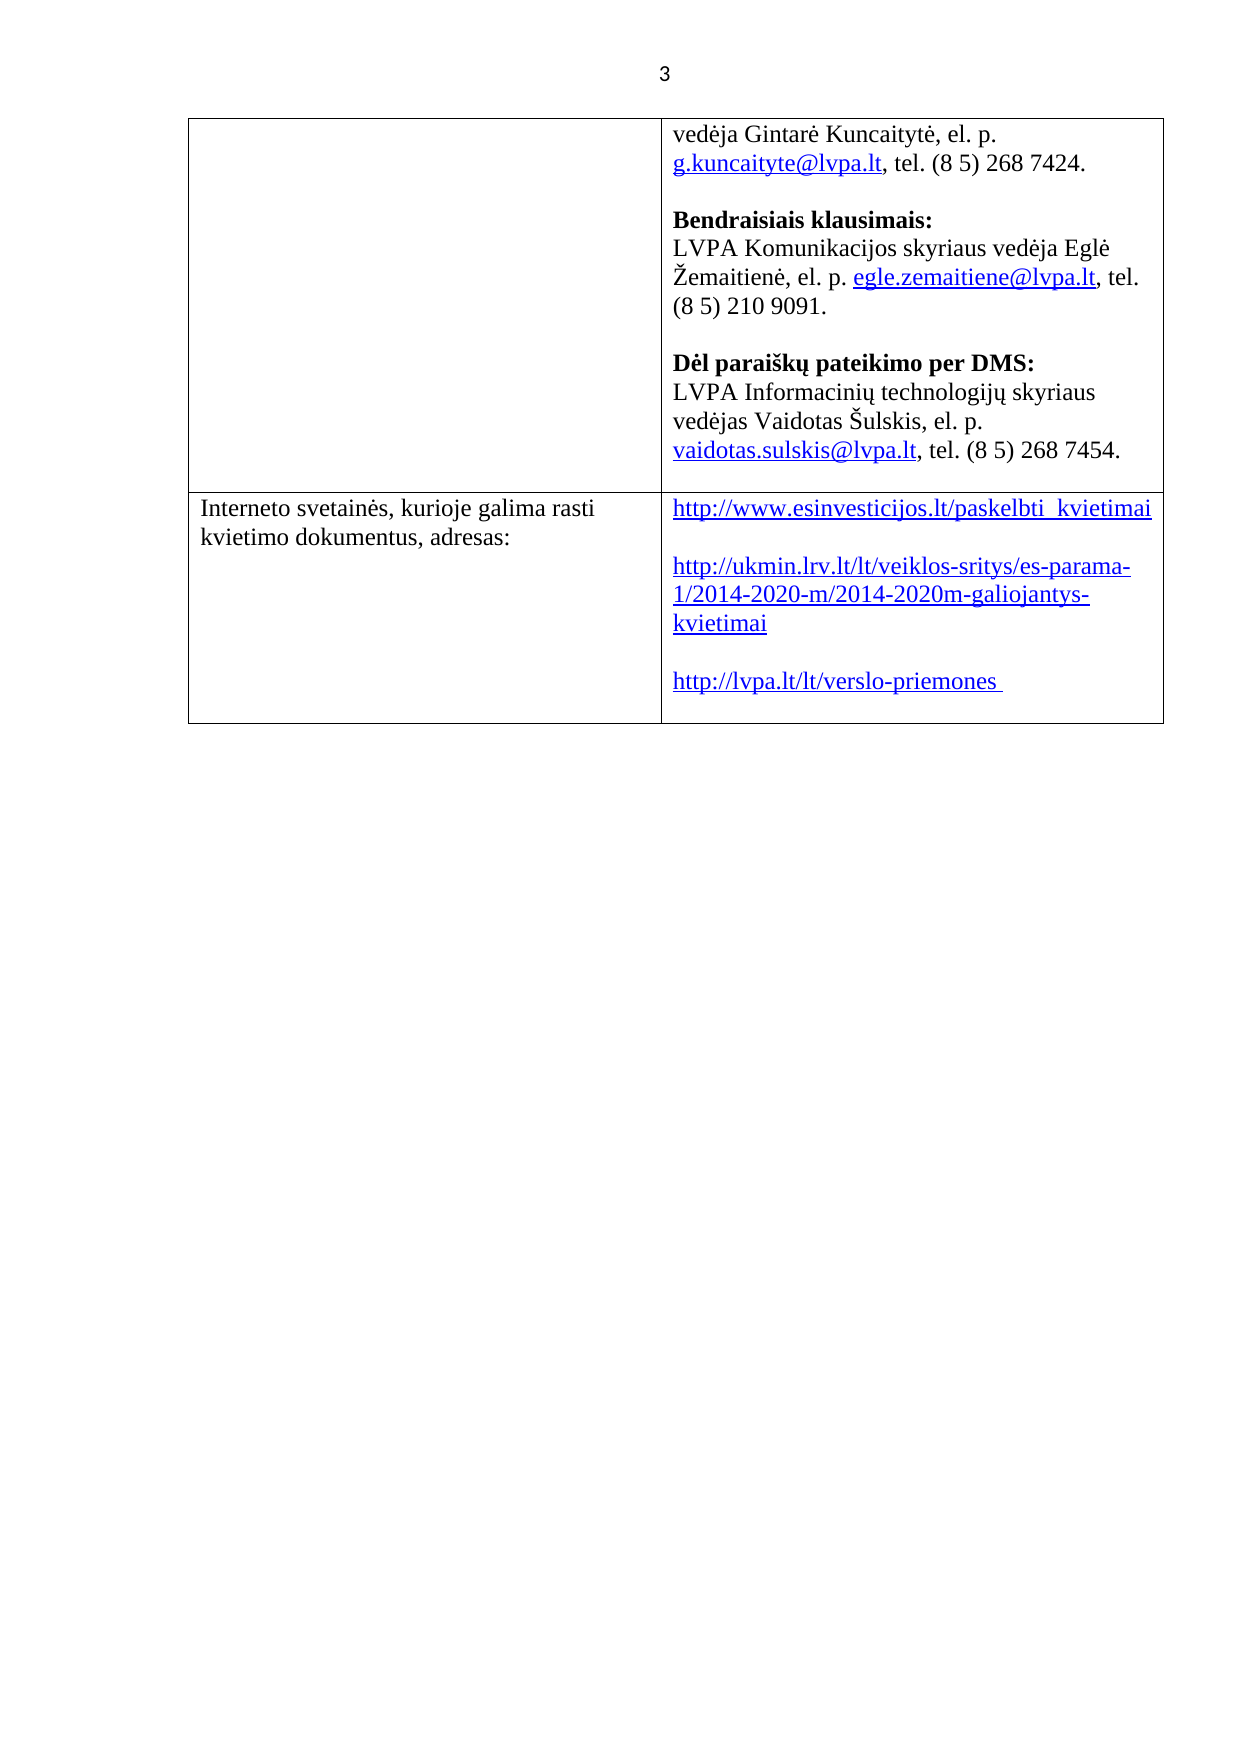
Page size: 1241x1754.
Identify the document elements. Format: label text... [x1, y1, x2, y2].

table_cell Interneto svetainės, kurioje galima rasti kvietimo dokumentus, adresas: [189, 493, 661, 723]
table_cell http://www.esinvesticijos.lt/paskelbti_kvietimai http://ukmin.lrv.lt/lt/veiklos-sritys/es-parama-1/2014-2020-m/2014-2020m-galiojantys-kvietimai http://lvpa.lt/lt/verslo-priemones [662, 493, 1163, 723]
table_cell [662, 119, 1163, 492]
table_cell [189, 119, 661, 492]
